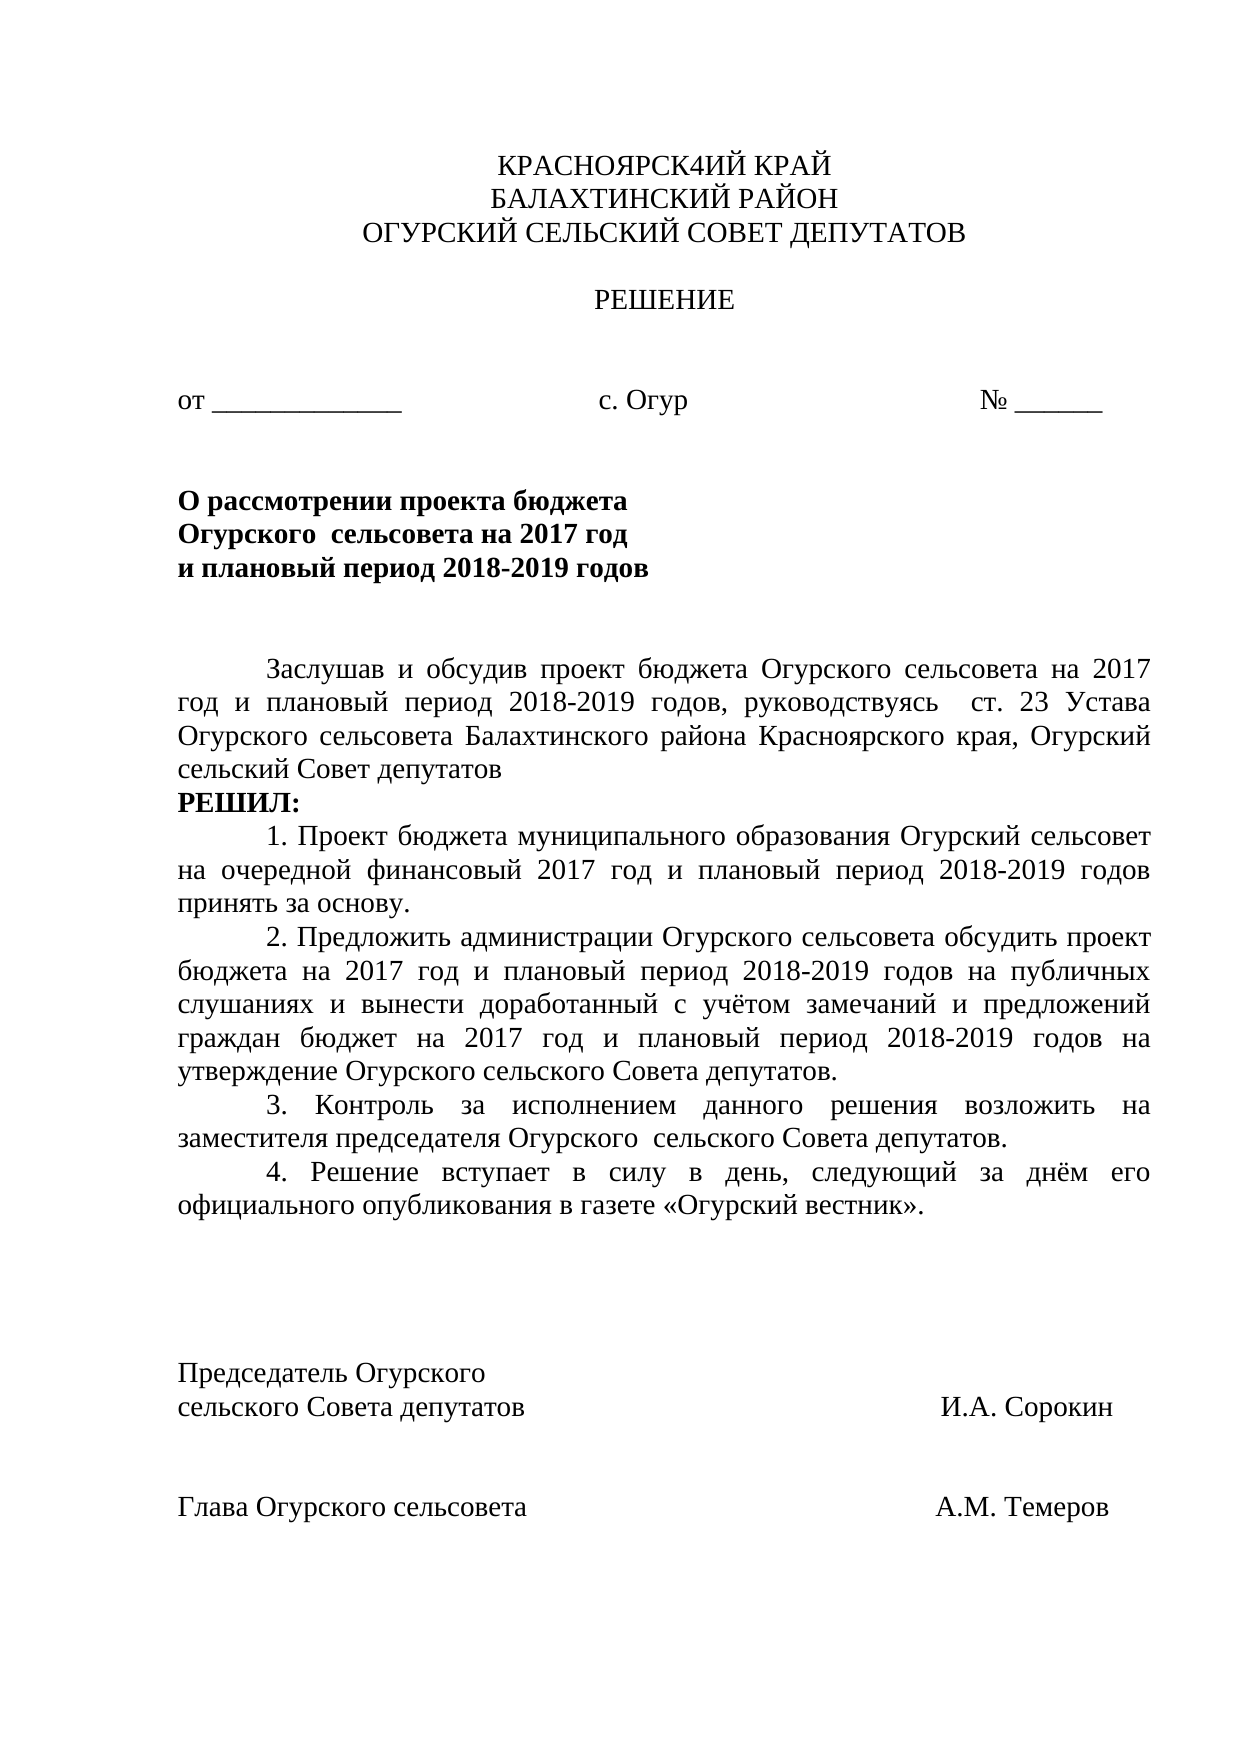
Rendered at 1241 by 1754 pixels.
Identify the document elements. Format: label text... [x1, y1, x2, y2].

text сельского Совета депутатов И.А. Сорокин [177, 1389, 1152, 1422]
text от _____________ с. Огур № ______ [177, 382, 1152, 416]
text 1. Проект бюджета муниципального образования Огурский сельсовет на очередной финансовый 2017 год и плановый период 2018-2019 годов принять за основу. [177, 818, 1152, 919]
text 3. Контроль за исполнением данного решения возложить на заместителя председателя Огурского сельского Совета депутатов. [177, 1087, 1152, 1154]
text 4. Решение вступает в силу в день, следующий за днём его официального опубликования в газете «Огурский вестник». [177, 1154, 1152, 1221]
text О рассмотрении проекта бюджета [177, 483, 1152, 517]
text Огурского сельсовета на 2017 год [177, 517, 1152, 550]
text РЕШЕНИЕ [177, 282, 1152, 315]
text Глава Огурского сельсовета А.М. Темеров [177, 1489, 1152, 1523]
text Председатель Огурского [177, 1355, 1152, 1389]
text и плановый период 2018-2019 годов [177, 550, 1152, 584]
text Заслушав и обсудив проект бюджета Огурского сельсовета на 2017 год и плановый период 2018-2019 годов, руководствуясь ст. 23 Устава Огурского сельсовета Балахтинского района Красноярского края, Огурский сельский Совет депутатов [177, 651, 1152, 785]
text 2. Предложить администрации Огурского сельсовета обсудить проект бюджета на 2017 год и плановый период 2018-2019 годов на публичных слушаниях и вынести доработанный с учётом замечаний и предложений граждан бюджет на 2017 год и плановый период 2018-2019 годов на утверждение Огурского сельского Совета депутатов. [177, 919, 1152, 1087]
text ОГУРСКИЙ СЕЛЬСКИЙ СОВЕТ ДЕПУТАТОВ [177, 215, 1152, 248]
text РЕШИЛ: [177, 785, 1152, 818]
text БАЛАХТИНСКИЙ РАЙОН [177, 181, 1152, 215]
text КРАСНОЯРСК4ИЙ КРАЙ [177, 148, 1152, 181]
